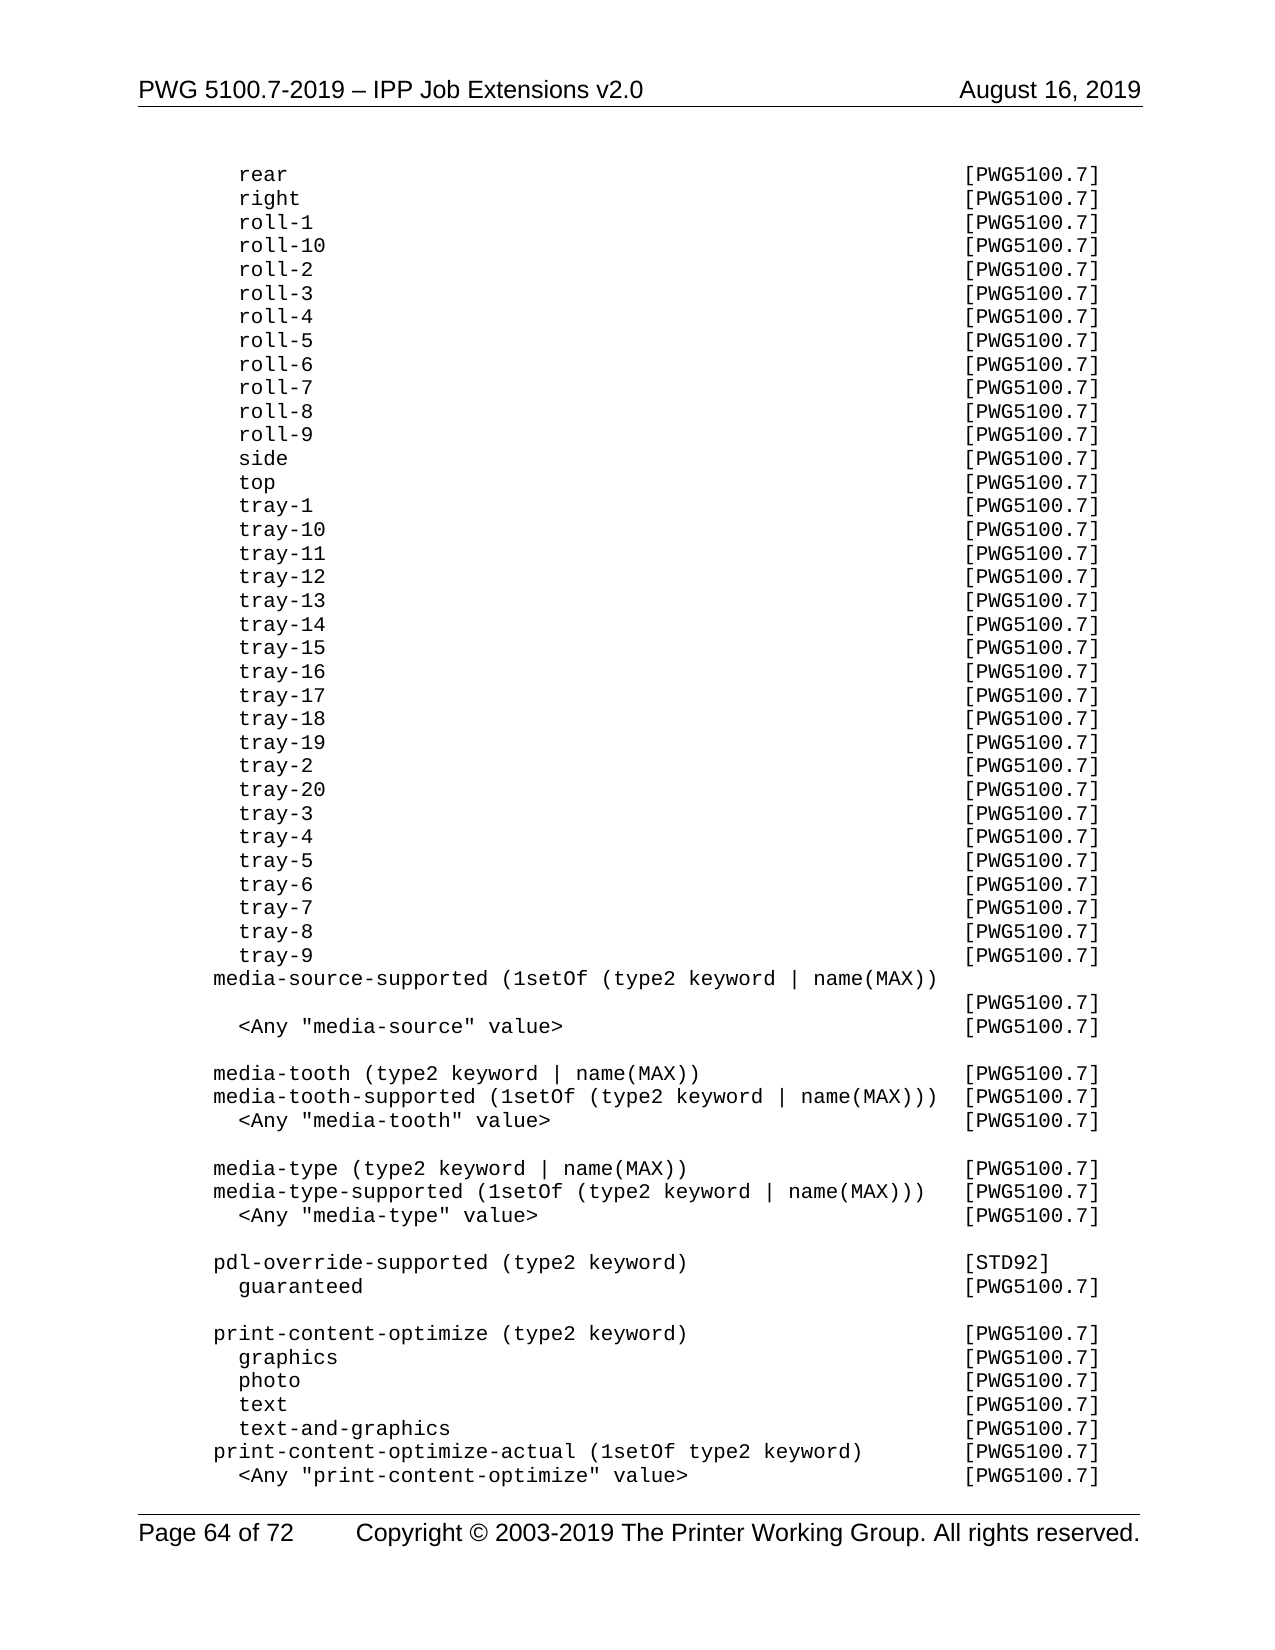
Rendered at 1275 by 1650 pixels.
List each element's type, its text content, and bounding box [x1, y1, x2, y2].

text roll-1 [PWG5100.7] [213, 212, 1143, 235]
text tray-6 [PWG5100.7] [213, 874, 1143, 897]
text media-type (type2 keyword | name(MAX)) [PWG5100.7] [213, 1157, 1143, 1181]
text tray-16 [PWG5100.7] [213, 661, 1143, 684]
text tray-8 [PWG5100.7] [213, 921, 1143, 945]
text pdl-override-supported (type2 keyword) [STD92] [213, 1252, 1143, 1276]
text tray-7 [PWG5100.7] [213, 897, 1143, 921]
text media-tooth-supported (1setOf (type2 keyword | name(MAX))) [PWG5100.7] [213, 1087, 1143, 1110]
text side [PWG5100.7] [213, 448, 1143, 472]
text [PWG5100.7] [213, 992, 1143, 1016]
text tray-15 [PWG5100.7] [213, 637, 1143, 661]
text roll-3 [PWG5100.7] [213, 283, 1143, 306]
text roll-9 [PWG5100.7] [213, 424, 1143, 448]
text tray-20 [PWG5100.7] [213, 779, 1143, 803]
text roll-4 [PWG5100.7] [213, 306, 1143, 330]
text media-source-supported (1setOf (type2 keyword | name(MAX)) [213, 968, 1143, 992]
text tray-1 [PWG5100.7] [213, 495, 1143, 519]
text media-type-supported (1setOf (type2 keyword | name(MAX))) [PWG5100.7] [213, 1181, 1143, 1205]
text tray-13 [PWG5100.7] [213, 590, 1143, 614]
text top [PWG5100.7] [213, 472, 1143, 495]
text <Any "media-type" value> [PWG5100.7] [213, 1205, 1143, 1228]
text tray-11 [PWG5100.7] [213, 543, 1143, 566]
text tray-17 [PWG5100.7] [213, 684, 1143, 708]
text text [PWG5100.7] [213, 1394, 1143, 1418]
text tray-3 [PWG5100.7] [213, 803, 1143, 826]
text graphics [PWG5100.7] [213, 1347, 1143, 1370]
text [213, 1465, 1143, 1488]
text tray-9 [PWG5100.7] [213, 945, 1143, 968]
text rear [PWG5100.7] [213, 164, 1143, 188]
text print-content-optimize-actual (1setOf type2 keyword) [PWG5100.7] [213, 1441, 1143, 1465]
text print-content-optimize (type2 keyword) [PWG5100.7] [213, 1323, 1143, 1347]
text roll-10 [PWG5100.7] [213, 235, 1143, 259]
text tray-18 [PWG5100.7] [213, 708, 1143, 732]
text right [PWG5100.7] [213, 188, 1143, 212]
text tray-5 [PWG5100.7] [213, 850, 1143, 874]
text text-and-graphics [PWG5100.7] [213, 1418, 1143, 1441]
text tray-19 [PWG5100.7] [213, 732, 1143, 756]
text roll-8 [PWG5100.7] [213, 401, 1143, 424]
text roll-7 [PWG5100.7] [213, 377, 1143, 401]
text tray-12 [PWG5100.7] [213, 566, 1143, 590]
text tray-14 [PWG5100.7] [213, 614, 1143, 637]
text tray-2 [PWG5100.7] [213, 756, 1143, 779]
text guaranteed [PWG5100.7] [213, 1276, 1143, 1299]
text roll-5 [PWG5100.7] [213, 330, 1143, 353]
text roll-6 [PWG5100.7] [213, 353, 1143, 377]
text roll-2 [PWG5100.7] [213, 259, 1143, 283]
text tray-10 [PWG5100.7] [213, 519, 1143, 543]
text photo [PWG5100.7] [213, 1370, 1143, 1394]
text <Any "media-source" value> [PWG5100.7] [213, 1016, 1143, 1039]
text <Any "media-tooth" value> [PWG5100.7] [213, 1110, 1143, 1134]
text tray-4 [PWG5100.7] [213, 826, 1143, 850]
text media-tooth (type2 keyword | name(MAX)) [PWG5100.7] [213, 1063, 1143, 1087]
